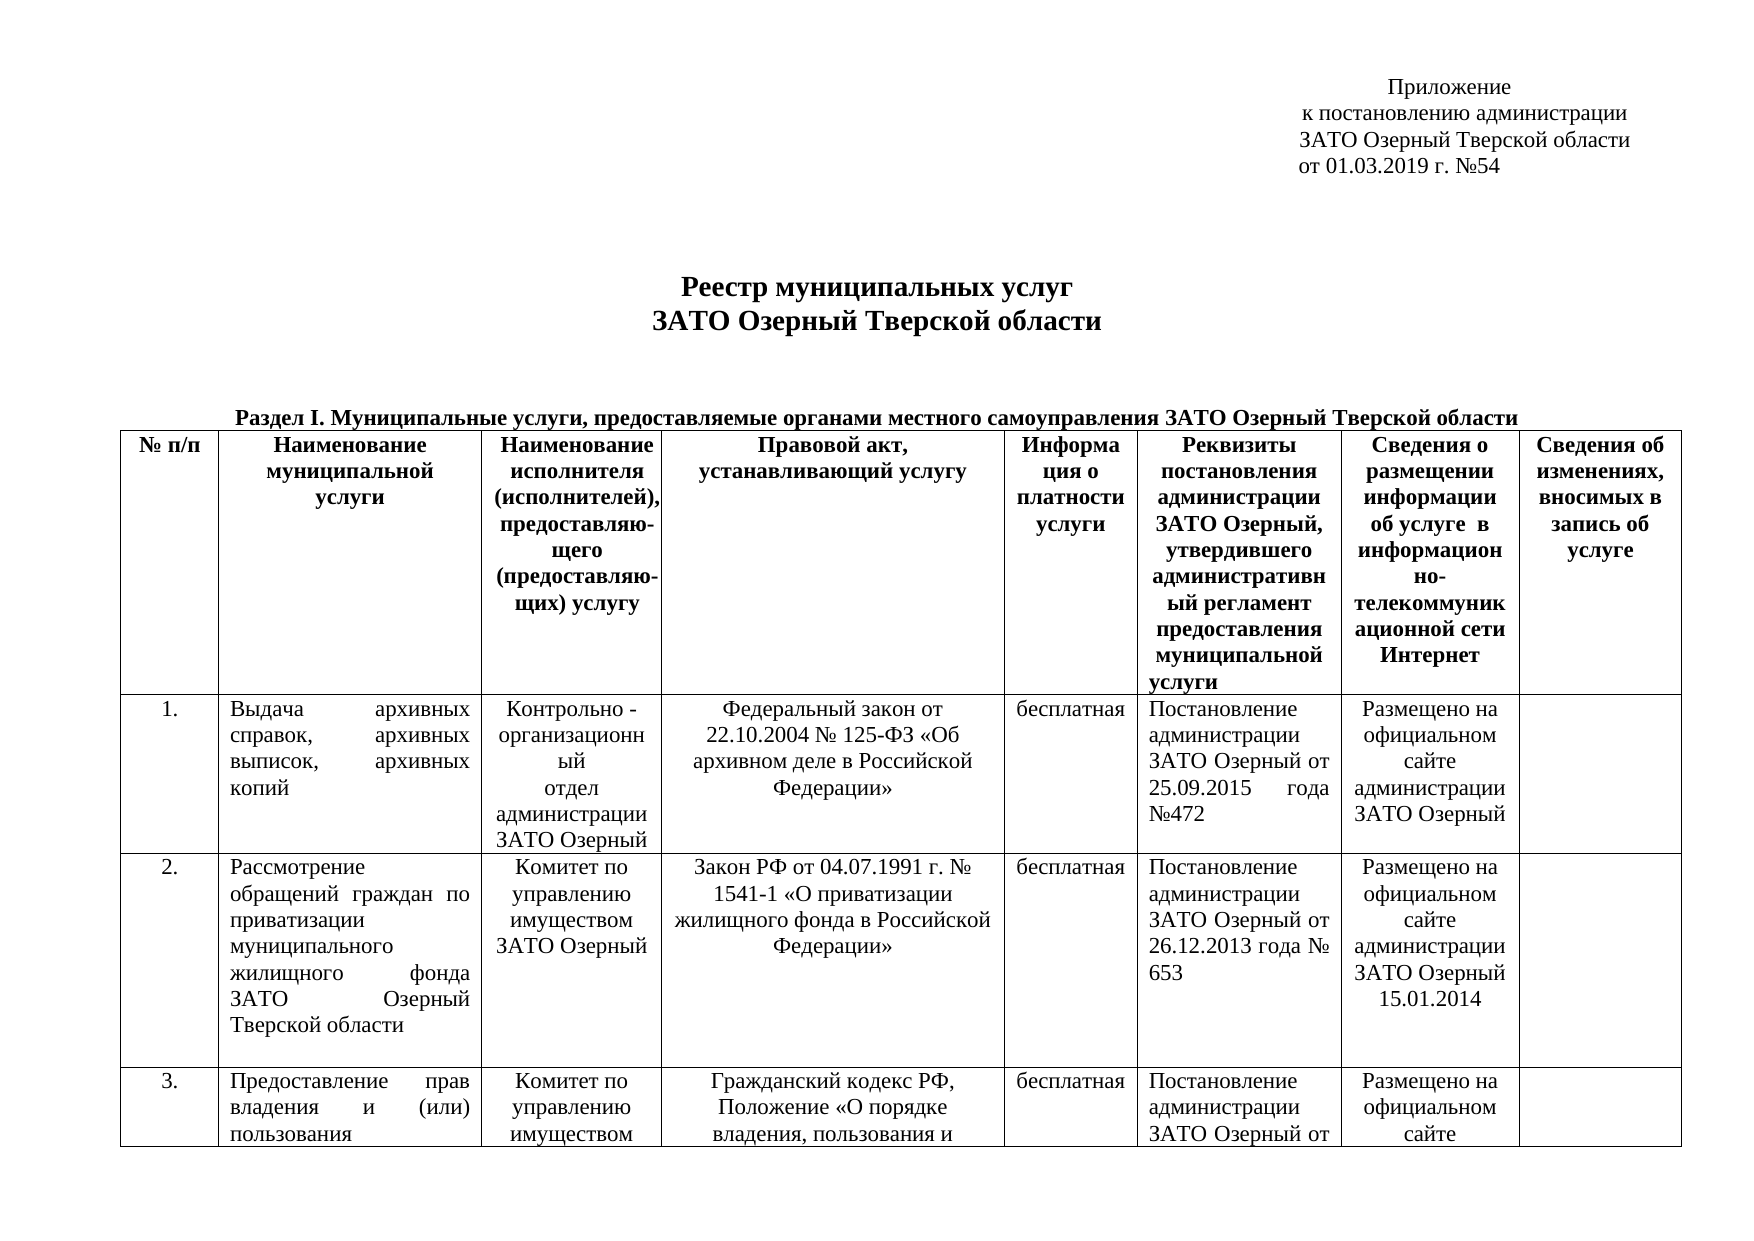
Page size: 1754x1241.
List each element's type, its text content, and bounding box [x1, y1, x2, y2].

text Реестр муниципальных услуг [118, 269, 1635, 303]
table_cell Выдача архивных справок, архивных выписок, архивных копий [219, 695, 481, 853]
text от 01.03.2019 г. №54 [118, 152, 1635, 178]
table_cell Постановление администрации ЗАТО Озерный от 25.09.2015 года №472 [1138, 695, 1341, 853]
table_cell Рассмотрение обращений граждан по приватизации муниципального жилищного фонда ЗАТО Озерный Тверской области [219, 854, 481, 1067]
table_header № п/п [121, 431, 218, 694]
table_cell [482, 1068, 661, 1146]
table_cell [1520, 1068, 1681, 1146]
table_cell Размещено на официальном сайте администрации ЗАТО Озерный [1342, 695, 1519, 853]
table_cell Комитет по управлению имуществом ЗАТО Озерный [482, 854, 661, 1067]
table_cell 1. [121, 695, 218, 853]
table_header Реквизиты постановления администрации ЗАТО Озерный, утвердившего административный регламент предоставления муниципальной услуги [1138, 431, 1341, 694]
table_cell Закон РФ от 04.07.1991 г. № 1541-1 «О приватизации жилищного фонда в Российской Федерации» [662, 854, 1004, 1067]
table_header Правовой акт, устанавливающий услугу [662, 431, 1004, 694]
table_header Сведения о размещении информации об услуге в информационно-телекоммуникационной сети Интернет [1342, 431, 1519, 694]
table_cell бесплатная [1005, 695, 1137, 853]
table_header Наименование муниципальной услуги [219, 431, 481, 694]
table_cell бесплатная [1005, 1068, 1137, 1146]
table_cell Постановление администрации ЗАТО Озерный от 26.12.2013 года № 653 [1138, 854, 1341, 1067]
table_cell 2. [121, 854, 218, 1067]
table_cell Размещено на официальном сайте администрации ЗАТО Озерный 15.01.2014 [1342, 854, 1519, 1067]
table_cell Контрольно - организационный отдел администрации ЗАТО Озерный [482, 695, 661, 853]
table_header Наименование исполнителя (исполнителей), предоставляю-щего (предоставляю-щих) услугу [482, 431, 661, 694]
text ЗАТО Озерный Тверской области [118, 303, 1635, 337]
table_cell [1138, 1068, 1341, 1146]
text к постановлению администрации [118, 99, 1635, 126]
text Приложение [118, 73, 1635, 99]
text Раздел I. Муниципальные услуги, предоставляемые органами местного самоуправления ЗАТО Озерный Тверской области [118, 404, 1635, 430]
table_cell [219, 1068, 481, 1146]
table_cell [1520, 854, 1681, 1067]
table_cell 3. [121, 1068, 218, 1146]
table_cell Федеральный закон от 22.10.2004 № 125-ФЗ «Об архивном деле в Российской Федерации» [662, 695, 1004, 853]
table_cell бесплатная [1005, 854, 1137, 1067]
table_cell [1520, 695, 1681, 853]
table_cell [662, 1068, 1004, 1146]
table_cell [1342, 1068, 1519, 1146]
text ЗАТО Озерный Тверской области [118, 126, 1635, 152]
table_header Информация о платности услуги [1005, 431, 1137, 694]
table_header Сведения об изменениях, вносимых в запись об услуге [1520, 431, 1681, 694]
